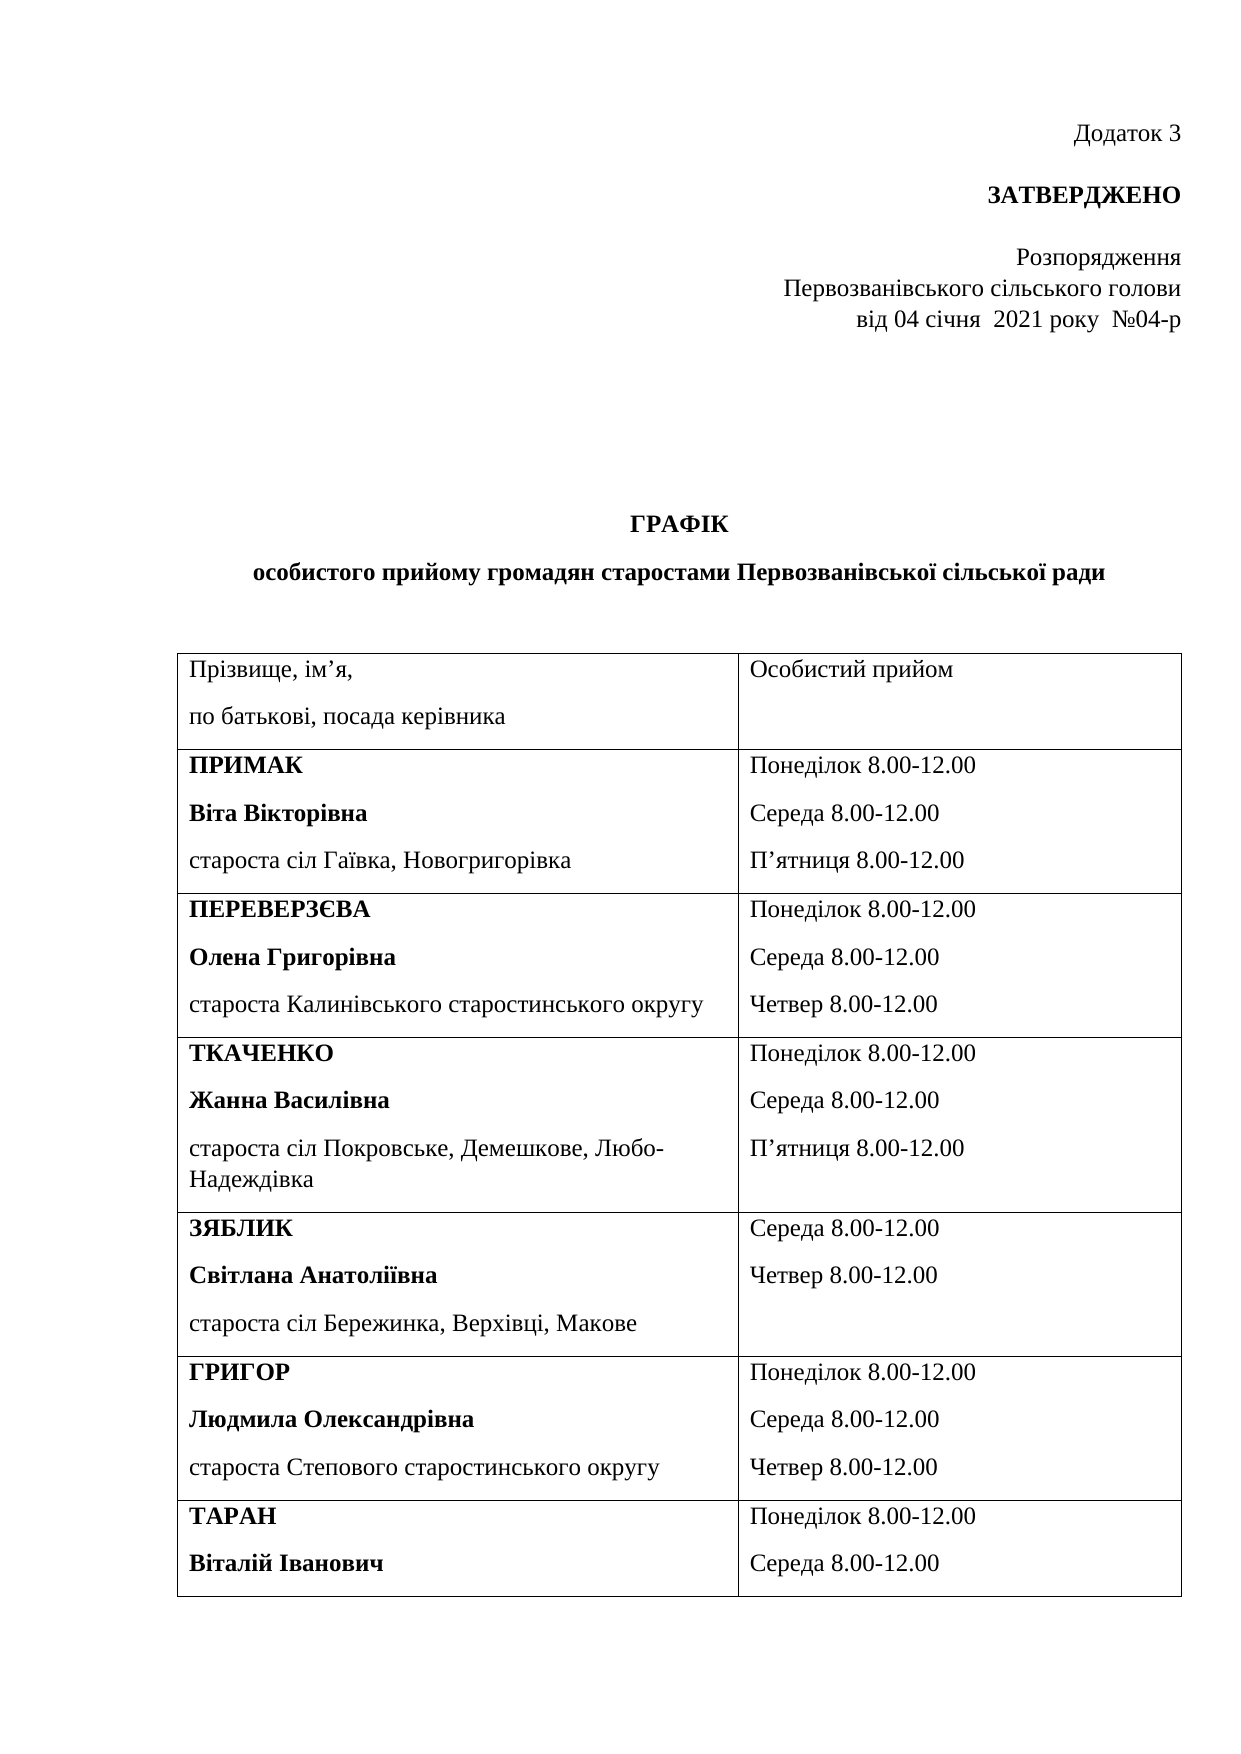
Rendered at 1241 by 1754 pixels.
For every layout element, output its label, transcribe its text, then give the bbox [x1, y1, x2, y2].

text від 04 січня 2021 року №04-р [177, 304, 1181, 333]
table_cell Понеділок 8.00-12.00 Середа 8.00-12.00 П’ятниця 8.00-12.00 [739, 1038, 1181, 1212]
table_cell ПЕРЕВЕРЗЄВА Олена Григорівна староста Калинівського старостинського округу [178, 894, 738, 1037]
text Розпорядження [177, 242, 1181, 271]
table_cell Середа 8.00-12.00 Четвер 8.00-12.00 [739, 1213, 1181, 1356]
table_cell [739, 1357, 1181, 1500]
table_cell ЗЯБЛИК Світлана Анатоліївна староста сіл Бережинка, Верхівці, Макове [178, 1213, 738, 1356]
table_cell Понеділок 8.00-12.00 Середа 8.00-12.00 Четвер 8.00-12.00 [739, 894, 1181, 1037]
table_cell ГРИГОР Людмила Олександрівна староста Степового старостинського округу [178, 1357, 738, 1500]
table_header Прізвище, ім’я, по батькові, посада керівника [178, 654, 738, 749]
text ЗАТВЕРДЖЕНО [177, 180, 1181, 209]
text Первозванівського сільського голови [177, 273, 1181, 302]
table_cell ПРИМАК Віта Вікторівна староста сіл Гаївка, Новогригорівка [178, 750, 738, 893]
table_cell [178, 1501, 738, 1596]
text особистого прийому громадян старостами Первозванівської сільської ради [177, 557, 1181, 586]
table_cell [739, 1501, 1181, 1596]
text Додаток 3 [177, 118, 1181, 147]
table_cell ТКАЧЕНКО Жанна Василівна староста сіл Покровське, Демешкове, Любо-Надеждівка [178, 1038, 738, 1212]
text ГРАФІК [177, 509, 1181, 538]
table_header Особистий прийом [739, 654, 1181, 749]
table_cell Понеділок 8.00-12.00 Середа 8.00-12.00 П’ятниця 8.00-12.00 [739, 750, 1181, 893]
